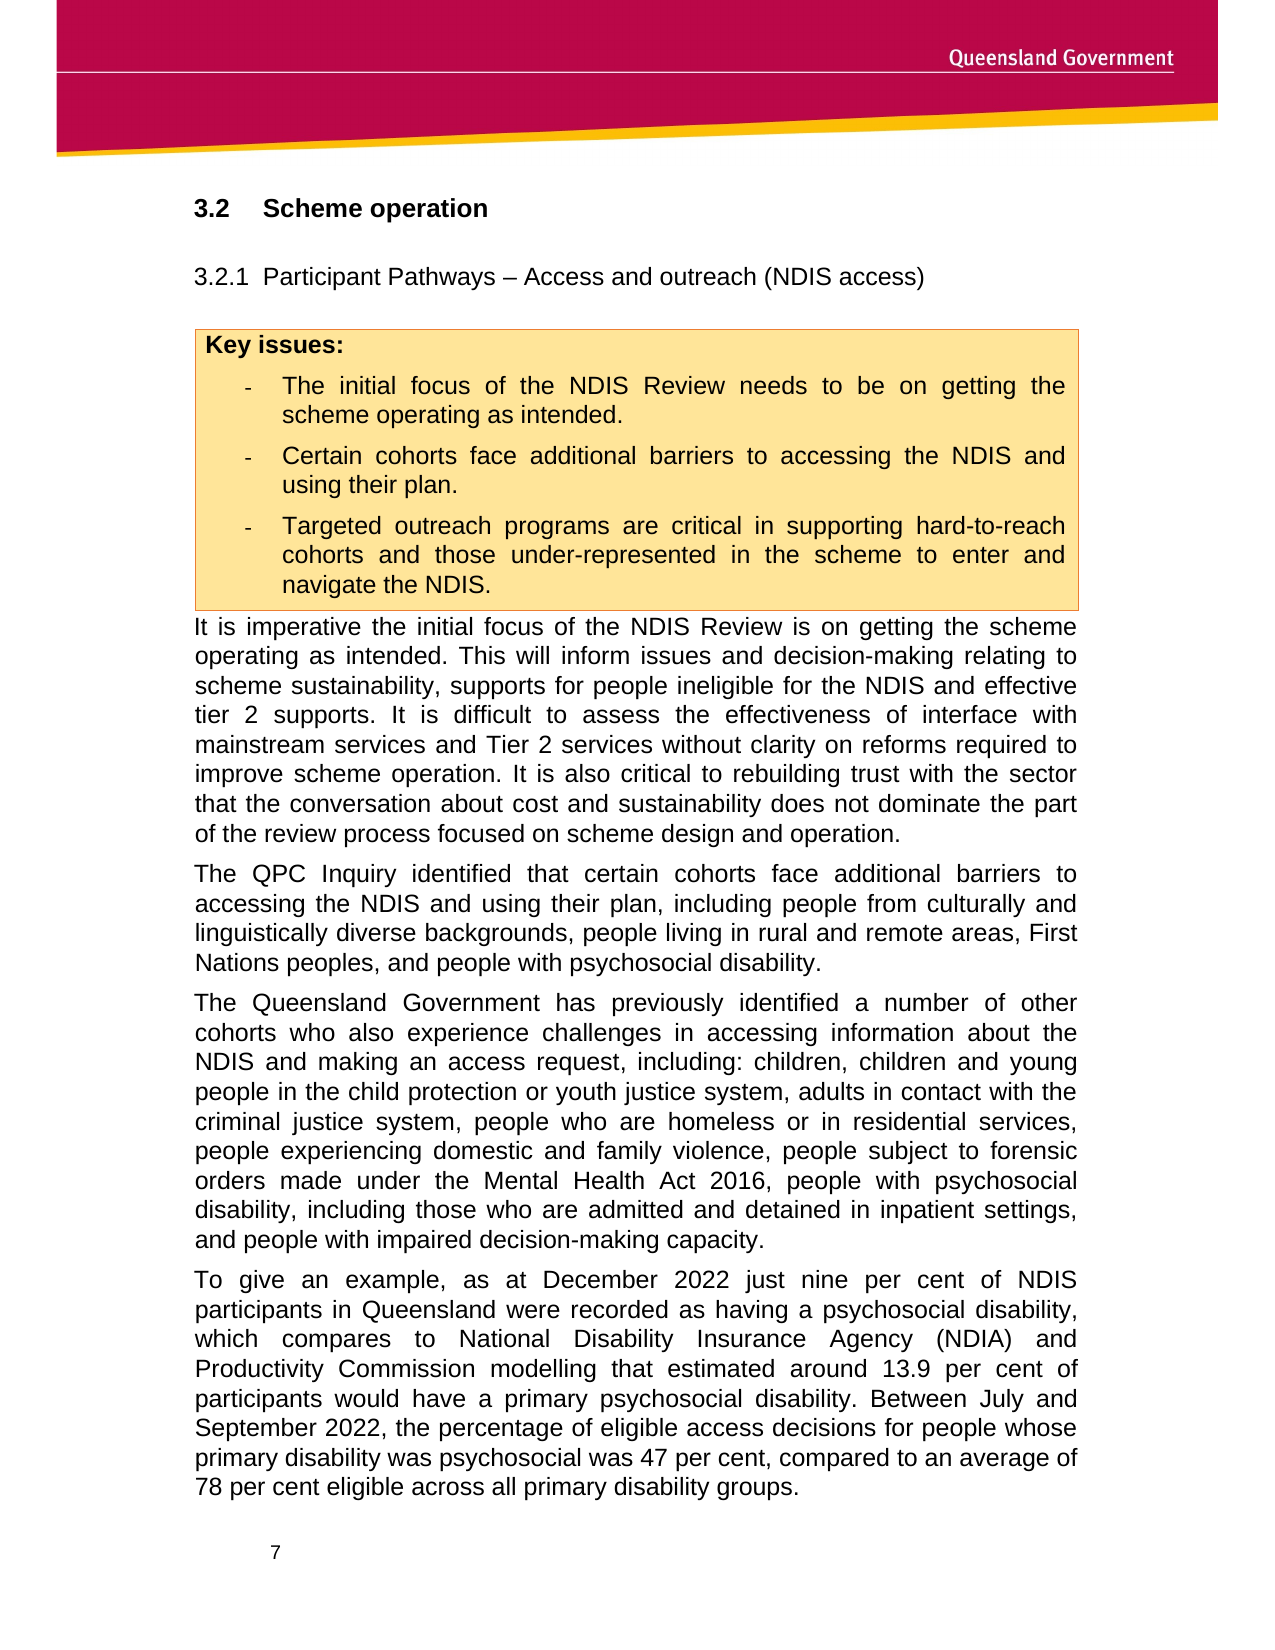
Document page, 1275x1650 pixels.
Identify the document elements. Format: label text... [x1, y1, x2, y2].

subtitle Scheme operation [193, 193, 1079, 223]
table_cell Certain cohorts face additional barriers to accessing the NDIS and using their plan. [196, 441, 1078, 511]
text The QPC Inquiry identified that certain cohorts face additional barriers to accessing the NDIS and using their plan, including people from culturally and linguistically diverse backgrounds, people living in rural and remote areas, First Nations peoples, and people with psychosocial disability. [193, 859, 1079, 976]
text The Queensland Government has previously identified a number of other cohorts who also experience challenges in accessing information about the NDIS and making an access request, including: children, children and young people in the child protection or youth justice system, adults in contact with the criminal justice system, people who are homeless or in residential services, people experiencing domestic and family violence, people subject to forensic orders made under the Mental Health Act 2016, people with psychosocial disability, including those who are admitted and detained in inpatient settings, and people with impaired decision-making capacity. [193, 988, 1079, 1253]
picture [56, 0, 1218, 166]
table_header Key issues: [196, 330, 1078, 371]
table_cell Targeted outreach programs are critical in supporting hard-to-reach cohorts and those under-represented in the scheme to enter and navigate the NDIS. [196, 511, 1078, 610]
text To give an example, as at December 2022 just nine per cent of NDIS participants in Queensland were recorded as having a psychosocial disability, which compares to National Disability Insurance Agency (NDIA) and Productivity Commission modelling that estimated around 13.9 per cent of participants would have a primary psychosocial disability. Between July and September 2022, the percentage of eligible access decisions for people whose primary disability was psychosocial was 47 per cent, compared to an average of 78 per cent eligible across all primary disability groups. [193, 1265, 1079, 1501]
table_cell The initial focus of the NDIS Review needs to be on getting the scheme operating as intended. [196, 371, 1078, 441]
text It is imperative the initial focus of the NDIS Review is on getting the scheme operating as intended. This will inform issues and decision-making relating to scheme sustainability, supports for people ineligible for the NDIS and effective tier 2 supports. It is difficult to assess the effectiveness of interface with mainstream services and Tier 2 services without clarity on reforms required to improve scheme operation. It is also critical to rebuilding trust with the sector that the conversation about cost and sustainability does not dominate the part of the review process focused on scheme design and operation. [193, 611, 1079, 847]
subtitle Participant Pathways – Access and outreach (NDIS access) [193, 262, 1079, 291]
